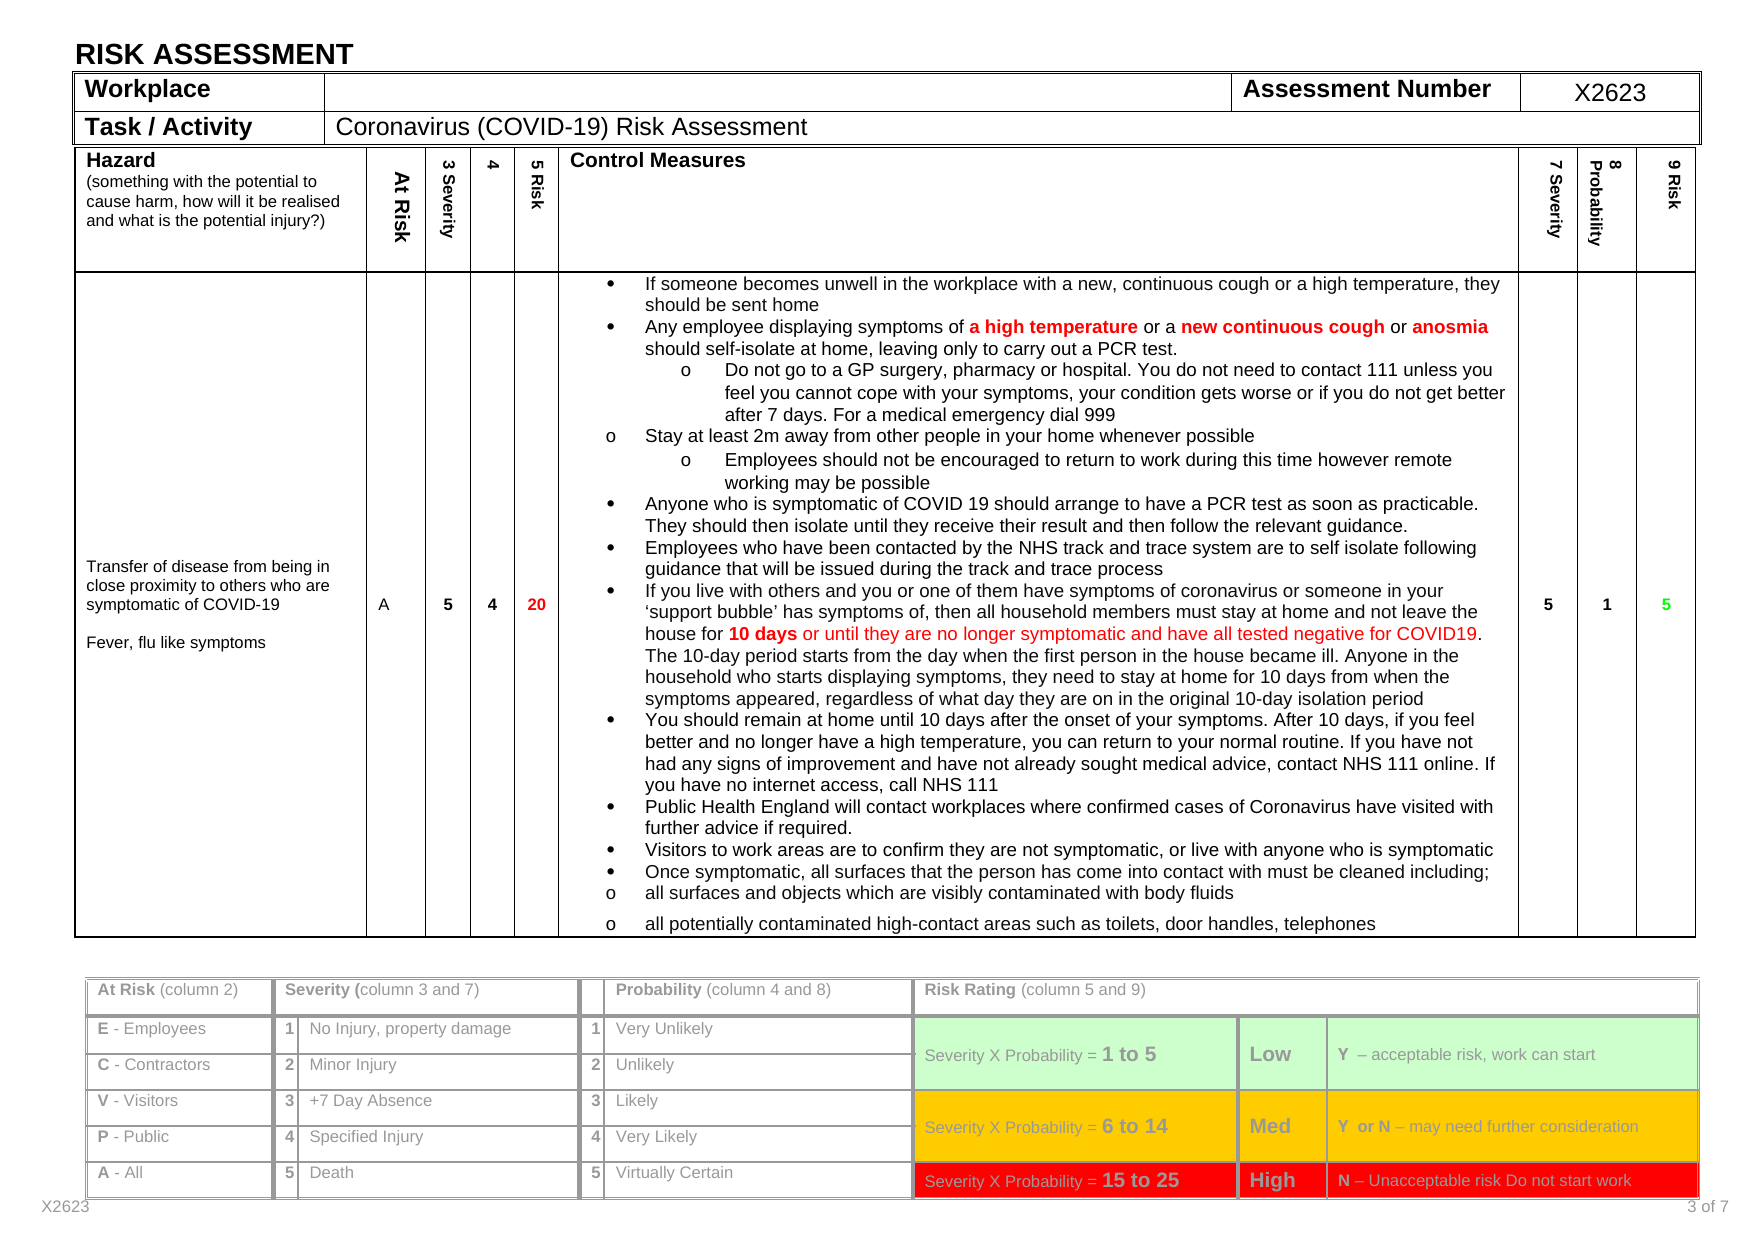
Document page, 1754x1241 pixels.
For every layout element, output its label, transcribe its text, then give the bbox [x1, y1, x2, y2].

table_cell 8 Probability [1578, 148, 1636, 271]
table_cell 1 [1578, 273, 1636, 936]
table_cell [76, 148, 366, 271]
table_cell If someone becomes unwell in the workplace with a new, continuous cough or a high temperature, they should be sent home Any employee displaying symptoms of a high temperature or a new continuous cough or anosmia should self-isolate at home, leaving only to carry out a PCR test. Do not go to a GP surgery, pharmacy or hospital. You do not need to contact 111 unless you feel you cannot cope with your symptoms, your condition gets worse or if you do not get better after 7 days. For a medical emergency dial 999 Stay at least 2m away from other people in your home whenever possible Employees should not be encouraged to return to work during this time however remote working may be possible Anyone who is symptomatic of COVID 19 should arrange to have a PCR test as soon as practicable. They should then isolate until they receive their result and then follow the relevant guidance. Employees who have been contacted by the NHS track and trace system are to self isolate following guidance that will be issued during the track and trace process If you live with others and you or one of them have symptoms of coronavirus or someone in your ‘support bubble’ has symptoms of, then all household members must stay at home and not leave the house for 10 days or until they are no longer symptomatic and have all tested negative for COVID19. The 10-day period starts from the day when the first person in the house became ill. Anyone in the household who starts displaying symptoms, they need to stay at home for 10 days from when the symptoms appeared, regardless of what day they are on in the original 10-day isolation period You should remain at home until 10 days after the onset of your symptoms. After 10 days, if you feel better and no longer have a high temperature, you can return to your normal routine. If you have not had any signs of improvement and have not already sought medical advice, contact NHS 111 online. If you have no internet access, call NHS 111 Public Health England will contact workplaces where confirmed cases of Coronavirus have visited with further advice if required. Visitors to work areas are to confirm they are not symptomatic, or live with anyone who is symptomatic Once symptomatic, all surfaces that the person has come into contact with must be cleaned including; all surfaces and objects which are visibly contaminated with body fluids all potentially contaminated high-contact areas such as toilets, door handles, telephones [559, 273, 1518, 936]
table_cell 5 [426, 273, 470, 936]
table_cell 5 Risk [515, 148, 558, 271]
table_cell 4 [471, 273, 514, 936]
table_cell 20 [515, 273, 558, 936]
table_cell 4 Probability [471, 148, 514, 271]
table_cell 9 Risk [1637, 148, 1695, 271]
table_cell A [367, 273, 425, 936]
table_cell 5 [1519, 273, 1577, 936]
table_cell 6 Control Measures [559, 148, 1518, 271]
table_cell 3 Severity [426, 148, 470, 271]
table_cell 7 Severity [1519, 148, 1577, 271]
table_cell 5 [1637, 273, 1695, 936]
table_cell 2 At Risk [367, 148, 425, 271]
table_cell Transfer of disease from being in close proximity to others who are symptomatic of COVID-19 Fever, flu like symptoms [76, 273, 366, 936]
